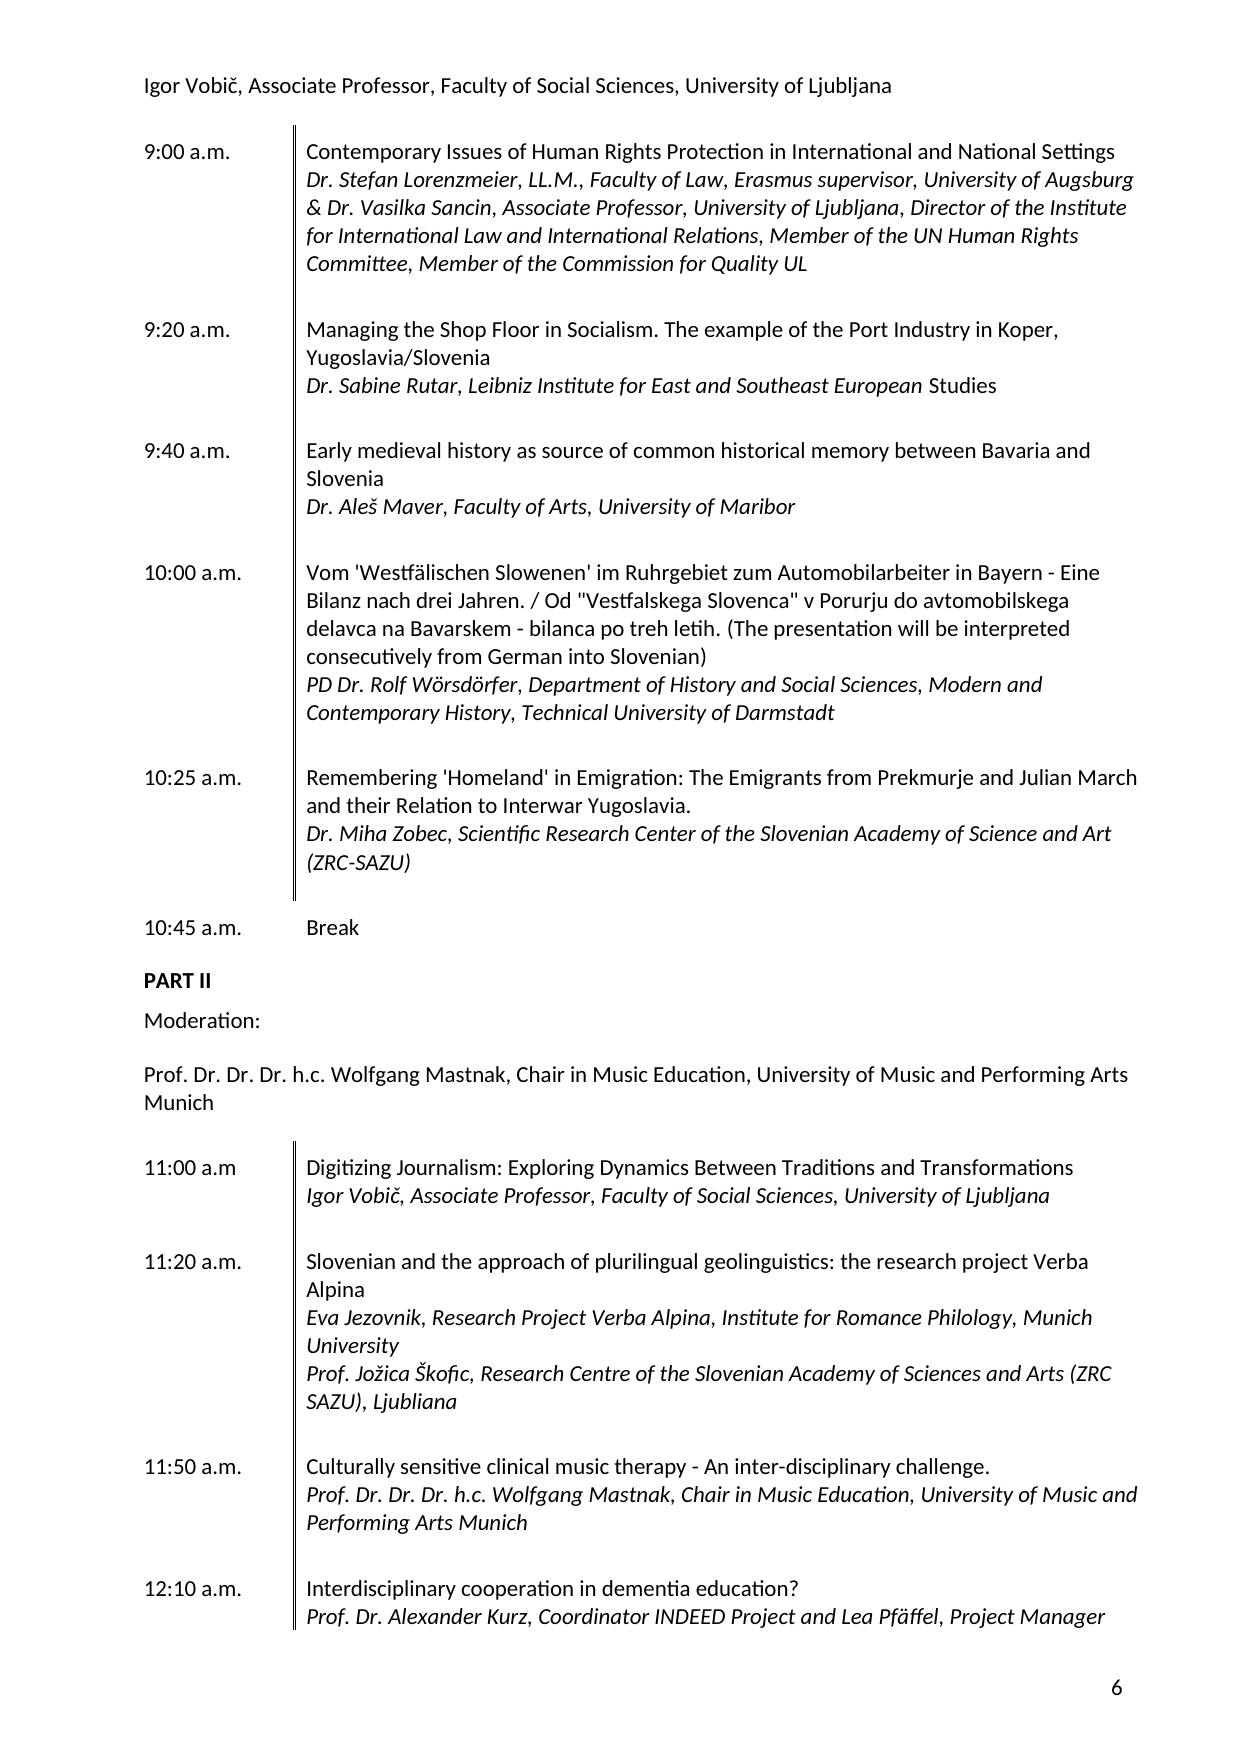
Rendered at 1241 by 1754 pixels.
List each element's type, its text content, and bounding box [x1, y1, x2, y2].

table_cell 10:00 a.m. [132, 545, 293, 751]
table_cell Slovenian and the approach of plurilingual geolinguistics: the research project Verba Alpina Eva Jezovnik, Research Project Verba Alpina, Institute for Romance Philology, Munich University Prof. Jožica Škofic, Research Centre of the Slovenian Academy of Sciences and Arts (ZRC SAZU), Ljubliana [296, 1234, 1156, 1440]
table_cell Digitizing Journalism: Exploring Dynamics Between Traditions and Transformations Igor Vobič, Associate Professor, Faculty of Social Sciences, University of Ljubljana [296, 1141, 1156, 1234]
table_cell 11:50 a.m. [132, 1440, 293, 1561]
table_cell Managing the Shop Floor in Socialism. The example of the Port Industry in Koper, Yugoslavia/Slovenia Dr. Sabine Rutar, Leibniz Institute for East and Southeast European Studies [296, 302, 1156, 424]
table_cell 9:40 a.m. [132, 424, 293, 545]
table_cell Contemporary Issues of Human Rights Protection in International and National Settings Dr. Stefan Lorenzmeier, LL.M., Faculty of Law, Erasmus supervisor, University of Augsburg & Dr. Vasilka Sancin, Associate Professor, University of Ljubljana, Director of the Institute for International Law and International Relations, Member of the UN Human Rights Committee, Member of the Commission for Quality UL [296, 125, 1156, 302]
table_cell 12:10 a.m. [132, 1561, 293, 1630]
table_cell 11:20 a.m. [132, 1234, 293, 1440]
table_cell 10:25 a.m. [132, 751, 293, 901]
table_cell Break [295, 901, 1156, 966]
table_cell 11:00 a.m [132, 1141, 293, 1234]
table_cell Remembering 'Homeland' in Emigration: The Emigrants from Prekmurje and Julian March and their Relation to Interwar Yugoslavia. Dr. Miha Zobec, Scientific Research Center of the Slovenian Academy of Science and Art (ZRC-SAZU) [296, 751, 1156, 901]
table_cell Early medieval history as source of common historical memory between Bavaria and Slovenia Dr. Aleš Maver, Faculty of Arts, University of Maribor [296, 424, 1156, 545]
table_cell Culturally sensitive clinical music therapy - An inter-disciplinary challenge. Prof. Dr. Dr. Dr. h.c. Wolfgang Mastnak, Chair in Music Education, University of Music and Performing Arts Munich [296, 1440, 1156, 1561]
table_cell PART II Moderation: Prof. Dr. Dr. Dr. h.c. Wolfgang Mastnak, Chair in Music Education, University of Music and Performing Arts Munich [132, 966, 1156, 1141]
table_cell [296, 1561, 1156, 1630]
table_cell 9:20 a.m. [132, 302, 293, 424]
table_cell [132, 59, 1156, 125]
table_cell 10:45 a.m. [132, 901, 295, 966]
table_cell Vom 'Westfälischen Slowenen' im Ruhrgebiet zum Automobilarbeiter in Bayern - Eine Bilanz nach drei Jahren. / Od "Vestfalskega Slovenca" v Porurju do avtomobilskega delavca na Bavarskem - bilanca po treh letih. (The presentation will be interpreted consecutively from German into Slovenian) PD Dr. Rolf Wörsdörfer, Department of History and Social Sciences, Modern and Contemporary History, Technical University of Darmstadt [296, 545, 1156, 751]
table_cell 9:00 a.m. [132, 125, 293, 302]
